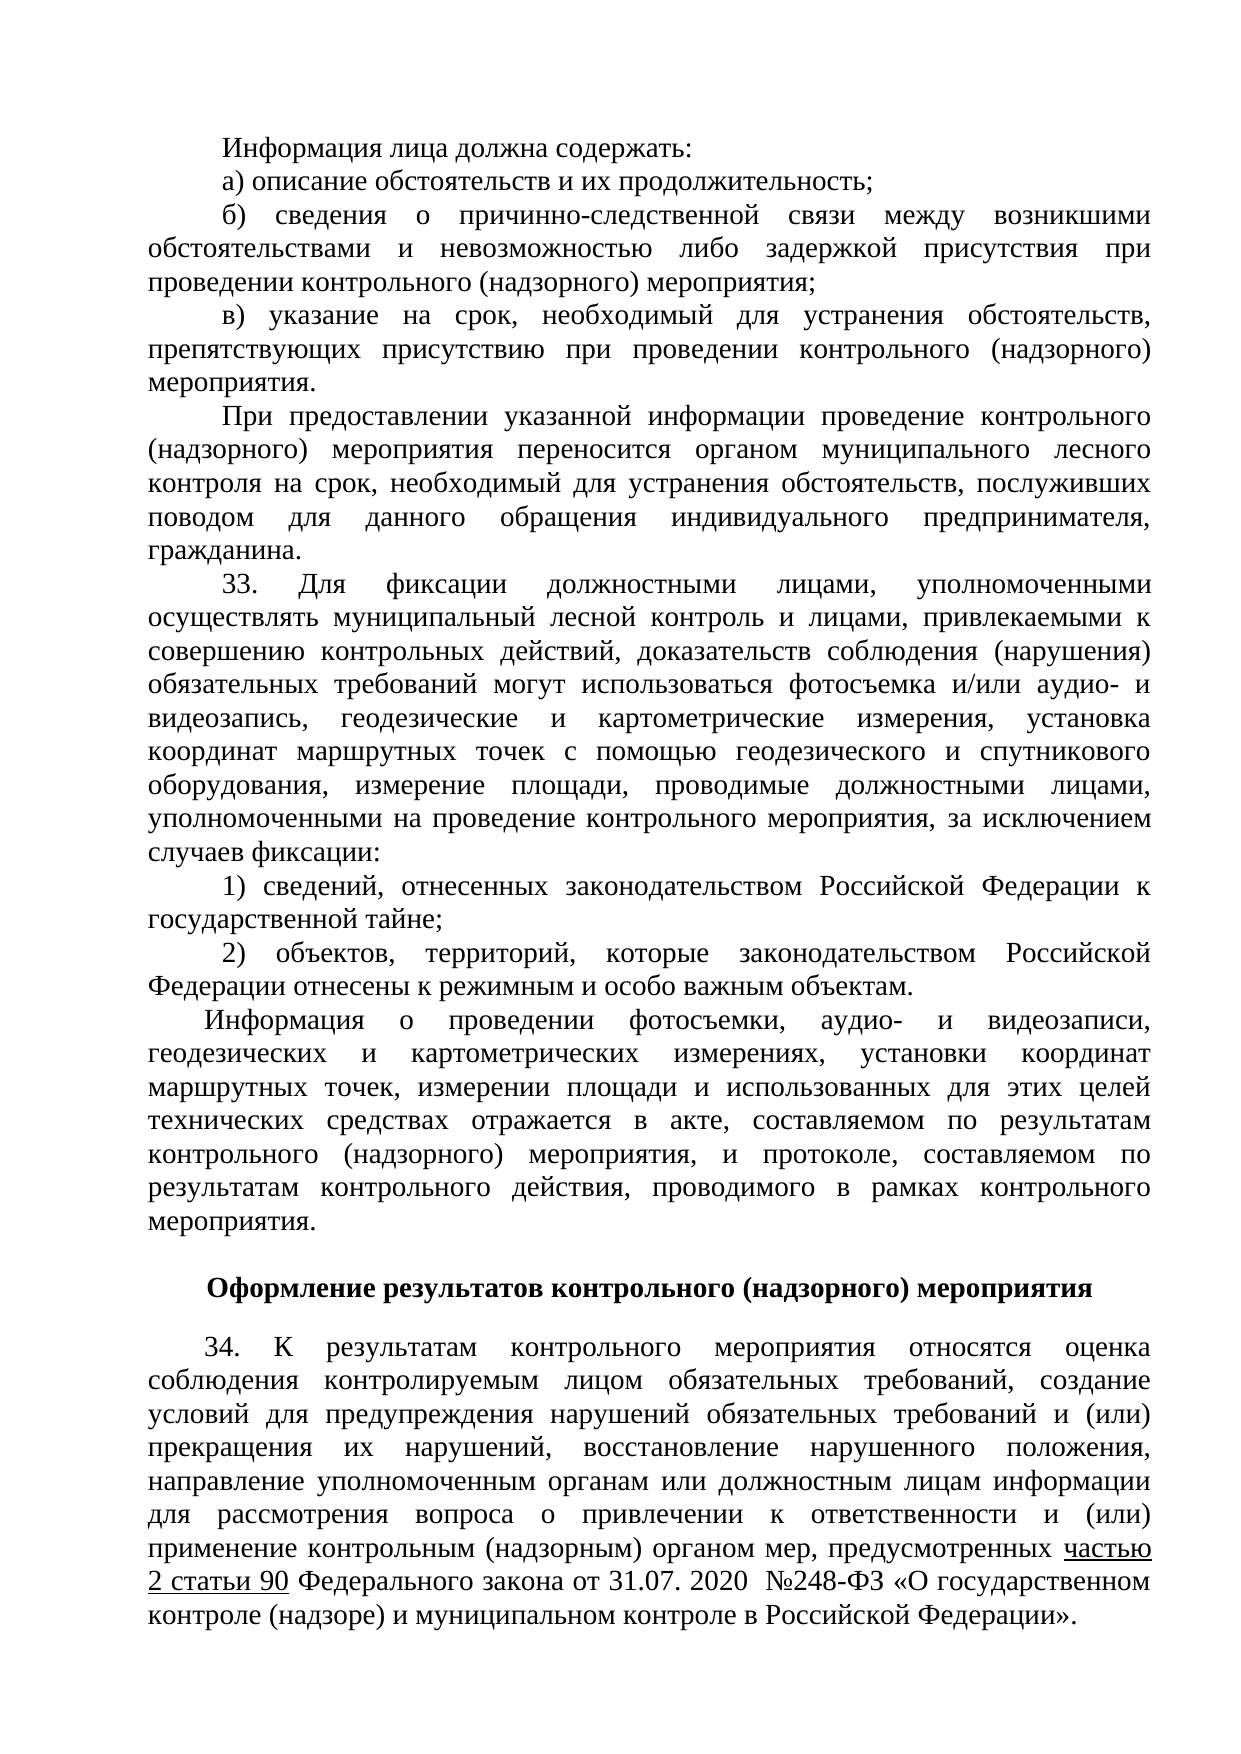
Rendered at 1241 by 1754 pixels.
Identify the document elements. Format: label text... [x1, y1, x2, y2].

text а) описание обстоятельств и их продолжительность; [148, 163, 1152, 197]
text 2) объектов, территорий, которые законодательством Российской Федерации отнесены к режимным и особо важным объектам. [148, 935, 1152, 1002]
text Информация лица должна содержать: [148, 130, 1152, 163]
text Информация о проведении фотосъемки, аудио- и видеозаписи, геодезических и картометрических измерениях, установки координат маршрутных точек, измерении площади и использованных для этих целей технических средствах отражается в акте, составляемом по результатам контрольного (надзорного) мероприятия, и протоколе, составляемом по результатам контрольного действия, проводимого в рамках контрольного мероприятия. [148, 1002, 1152, 1237]
text б) сведения о причинно-следственной связи между возникшими обстоятельствами и невозможностью либо задержкой присутствия при проведении контрольного (надзорного) мероприятия; [148, 197, 1152, 297]
text Оформление результатов контрольного (надзорного) мероприятия [148, 1270, 1152, 1304]
text в) указание на срок, необходимый для устранения обстоятельств, препятствующих присутствию при проведении контрольного (надзорного) мероприятия. [148, 297, 1152, 398]
text При предоставлении указанной информации проведение контрольного (надзорного) мероприятия переносится органом муниципального лесного контроля на срок, необходимый для устранения обстоятельств, послуживших поводом для данного обращения индивидуального предпринимателя, гражданина. [148, 398, 1152, 566]
text 33. Для фиксации должностными лицами, уполномоченными осуществлять муниципальный лесной контроль и лицами, привлекаемыми к совершению контрольных действий, доказательств соблюдения (нарушения) обязательных требований могут использоваться фотосъемка и/или аудио- и видеозапись, геодезические и картометрические измерения, установка координат маршрутных точек с помощью геодезического и спутникового оборудования, измерение площади, проводимые должностными лицами, уполномоченными на проведение контрольного мероприятия, за исключением случаев фиксации: [148, 566, 1152, 868]
text 1) сведений, отнесенных законодательством Российской Федерации к государственной тайне; [148, 868, 1152, 935]
text 34. К результатам контрольного мероприятия относятся оценка соблюдения контролируемым лицом обязательных требований, создание условий для предупреждения нарушений обязательных требований и (или) прекращения их нарушений, восстановление нарушенного положения, направление уполномоченным органам или должностным лицам информации для рассмотрения вопроса о привлечении к ответственности и (или) применение контрольным (надзорным) органом мер, предусмотренных частью 2 статьи 90 Федерального закона от 31.07. 2020 №248-ФЗ «О государственном контроле (надзоре) и муниципальном контроле в Российской Федерации». [148, 1329, 1152, 1631]
